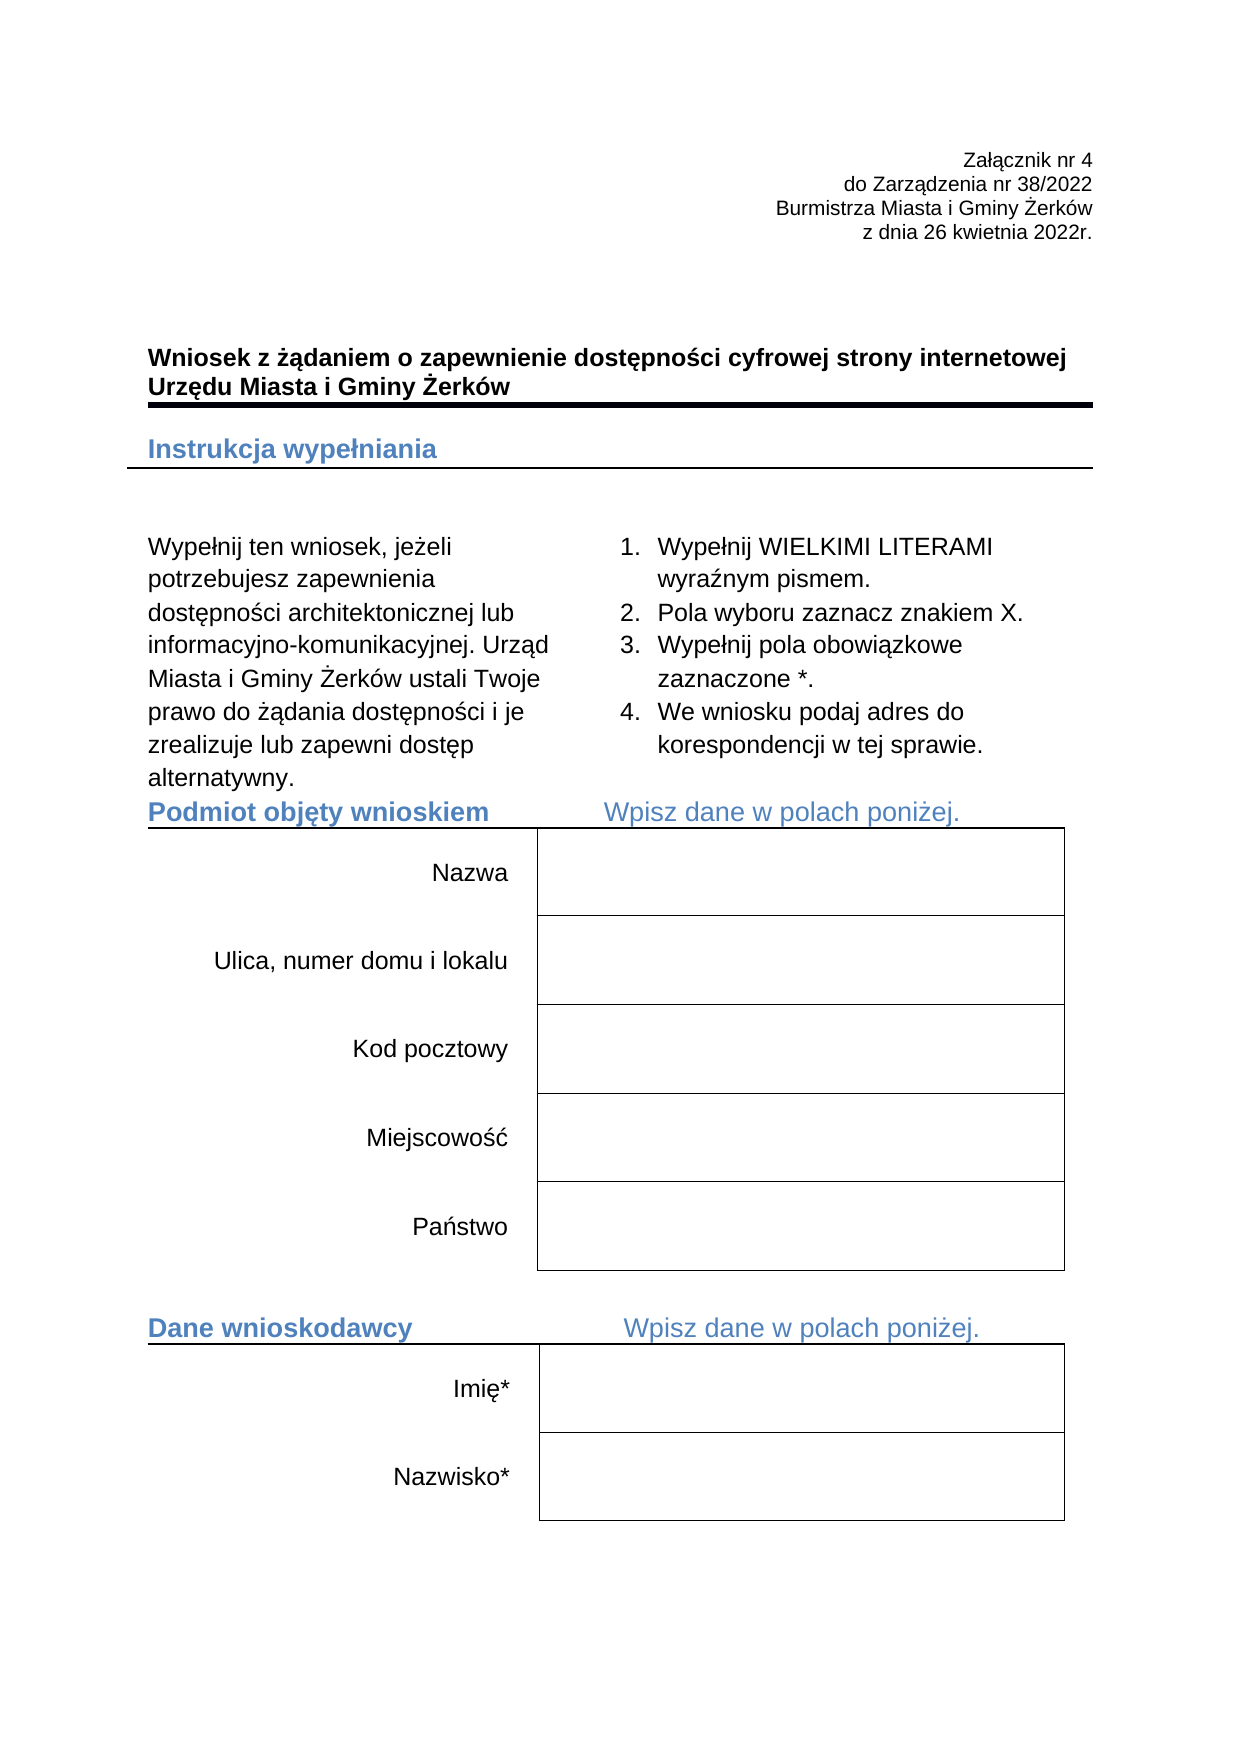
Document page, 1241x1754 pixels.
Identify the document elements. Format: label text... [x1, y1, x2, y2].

table_cell [540, 1433, 1064, 1520]
table_cell [538, 829, 1064, 915]
table_cell Miejscowość [148, 1093, 537, 1181]
table_cell [538, 916, 1064, 1004]
list Wypełnij pola obowiązkowe zaznaczone *. [620, 631, 1093, 692]
table_header Wpisz dane w polach poniżej. [539, 1299, 1064, 1343]
table_cell Nazwa [148, 829, 537, 915]
table_cell Kod pocztowy [148, 1004, 537, 1092]
table_header Dane wnioskodawcy [148, 1299, 539, 1343]
subtitle Wniosek z żądaniem o zapewnienie dostępności cyfrowej strony internetowej Urzędu Miasta i Gminy Żerków [148, 343, 1093, 402]
text Wypełnij ten wniosek, jeżeli potrzebujesz zapewnienia dostępności architektonicznej lub informacyjno-komunikacyjnej. Urząd Miasta i Gminy Żerków ustali Twoje prawo do żądania dostępności i je zrealizuje lub zapewni dostęp alternatywny. [148, 531, 567, 791]
text Załącznik nr 4 [664, 148, 1093, 172]
table_cell Ulica, numer domu i lokalu [148, 915, 537, 1004]
list Pola wyboru zaznacz znakiem X. [620, 597, 1093, 626]
list We wniosku podaj adres do korespondencji w tej sprawie. [620, 697, 1093, 758]
table_cell [538, 1182, 1064, 1269]
table_cell [538, 1005, 1064, 1092]
text Burmistrza Miasta i Gminy Żerków [664, 196, 1093, 219]
table_cell [540, 1345, 1064, 1432]
table_header Podmiot objęty wnioskiem [148, 796, 567, 827]
list Wypełnij WIELKIMI LITERAMI wyraźnym pismem. [620, 531, 1093, 593]
table_cell Państwo [148, 1181, 537, 1269]
table_cell Imię* [148, 1345, 539, 1432]
table_header Wpisz dane w polach poniżej. [567, 796, 1064, 827]
table_cell [538, 1094, 1064, 1181]
text do Zarządzenia nr 38/2022 [664, 172, 1093, 196]
subtitle Instrukcja wypełniania [127, 433, 1093, 467]
text z dnia 26 kwietnia 2022r. [664, 219, 1093, 243]
table_cell Nazwisko* [148, 1432, 539, 1520]
